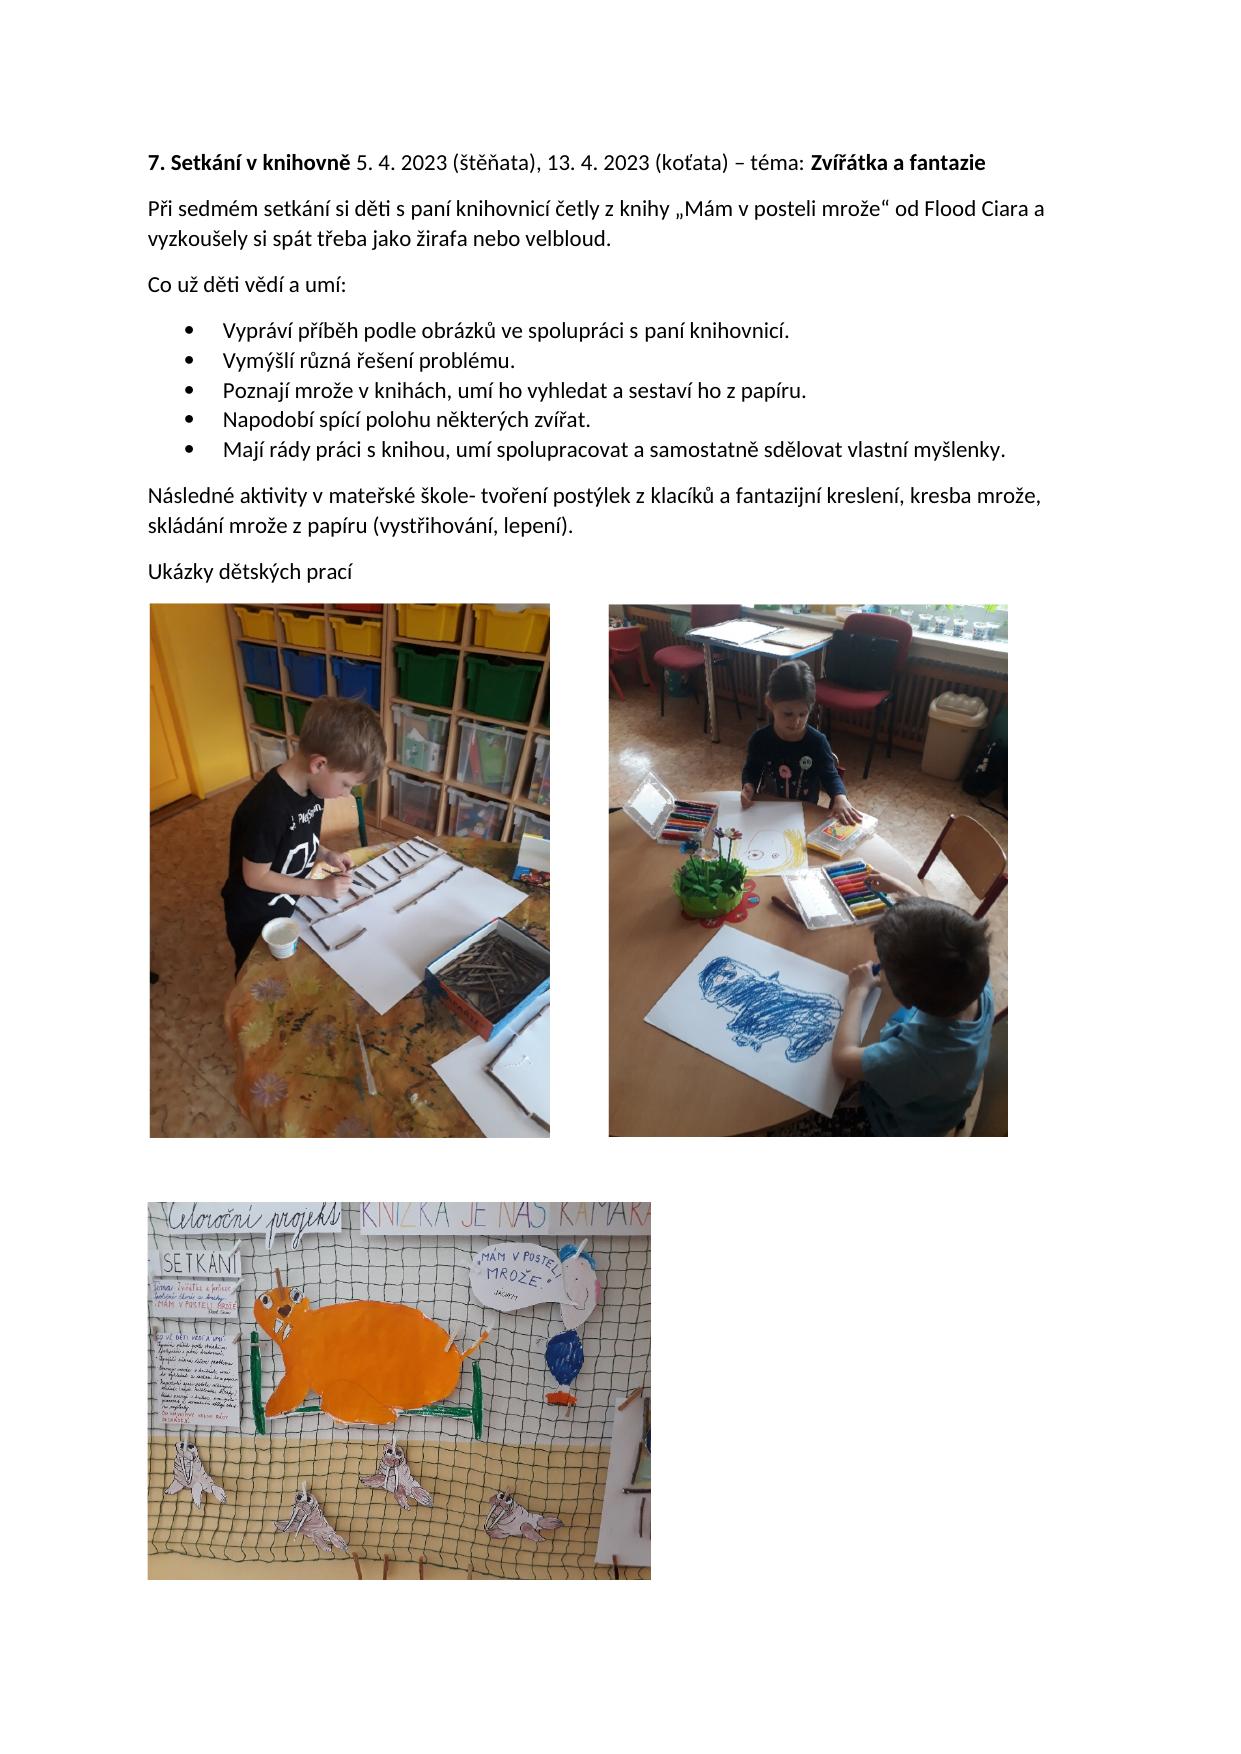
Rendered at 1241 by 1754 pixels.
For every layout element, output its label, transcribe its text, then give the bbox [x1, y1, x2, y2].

text Při sedmém setkání si děti s paní knihovnicí četly z knihy „Mám v posteli mrože“ od Flood Ciara a vyzkoušely si spát třeba jako žirafa nebo velbloud. [148, 194, 1093, 252]
list Poznají mrože v knihách, umí ho vyhledat a sestaví ho z papíru. [185, 376, 1093, 404]
picture [147, 1202, 651, 1580]
list Vymýšlí různá řešení problému. [185, 346, 1093, 374]
text Co už děti vědí a umí: [148, 270, 1093, 298]
picture [609, 605, 1008, 1136]
text Ukázky dětských prací [148, 557, 1093, 586]
list Mají rády práci s knihou, umí spolupracovat a samostatně sdělovat vlastní myšlenky. [185, 435, 1093, 463]
text Následné aktivity v mateřské škole- tvoření postýlek z klacíků a fantazijní kreslení, kresba mrože, skládání mrože z papíru (vystřihování, lepení). [148, 481, 1093, 539]
picture [150, 604, 550, 1137]
list Napodobí spící polohu některých zvířat. [185, 405, 1093, 433]
list Vypráví příběh podle obrázků ve spolupráci s paní knihovnicí. [185, 316, 1093, 344]
text 7. Setkání v knihovně 5. 4. 2023 (štěňata), 13. 4. 2023 (koťata) – téma: Zvířátka a fantazie [148, 148, 1093, 176]
